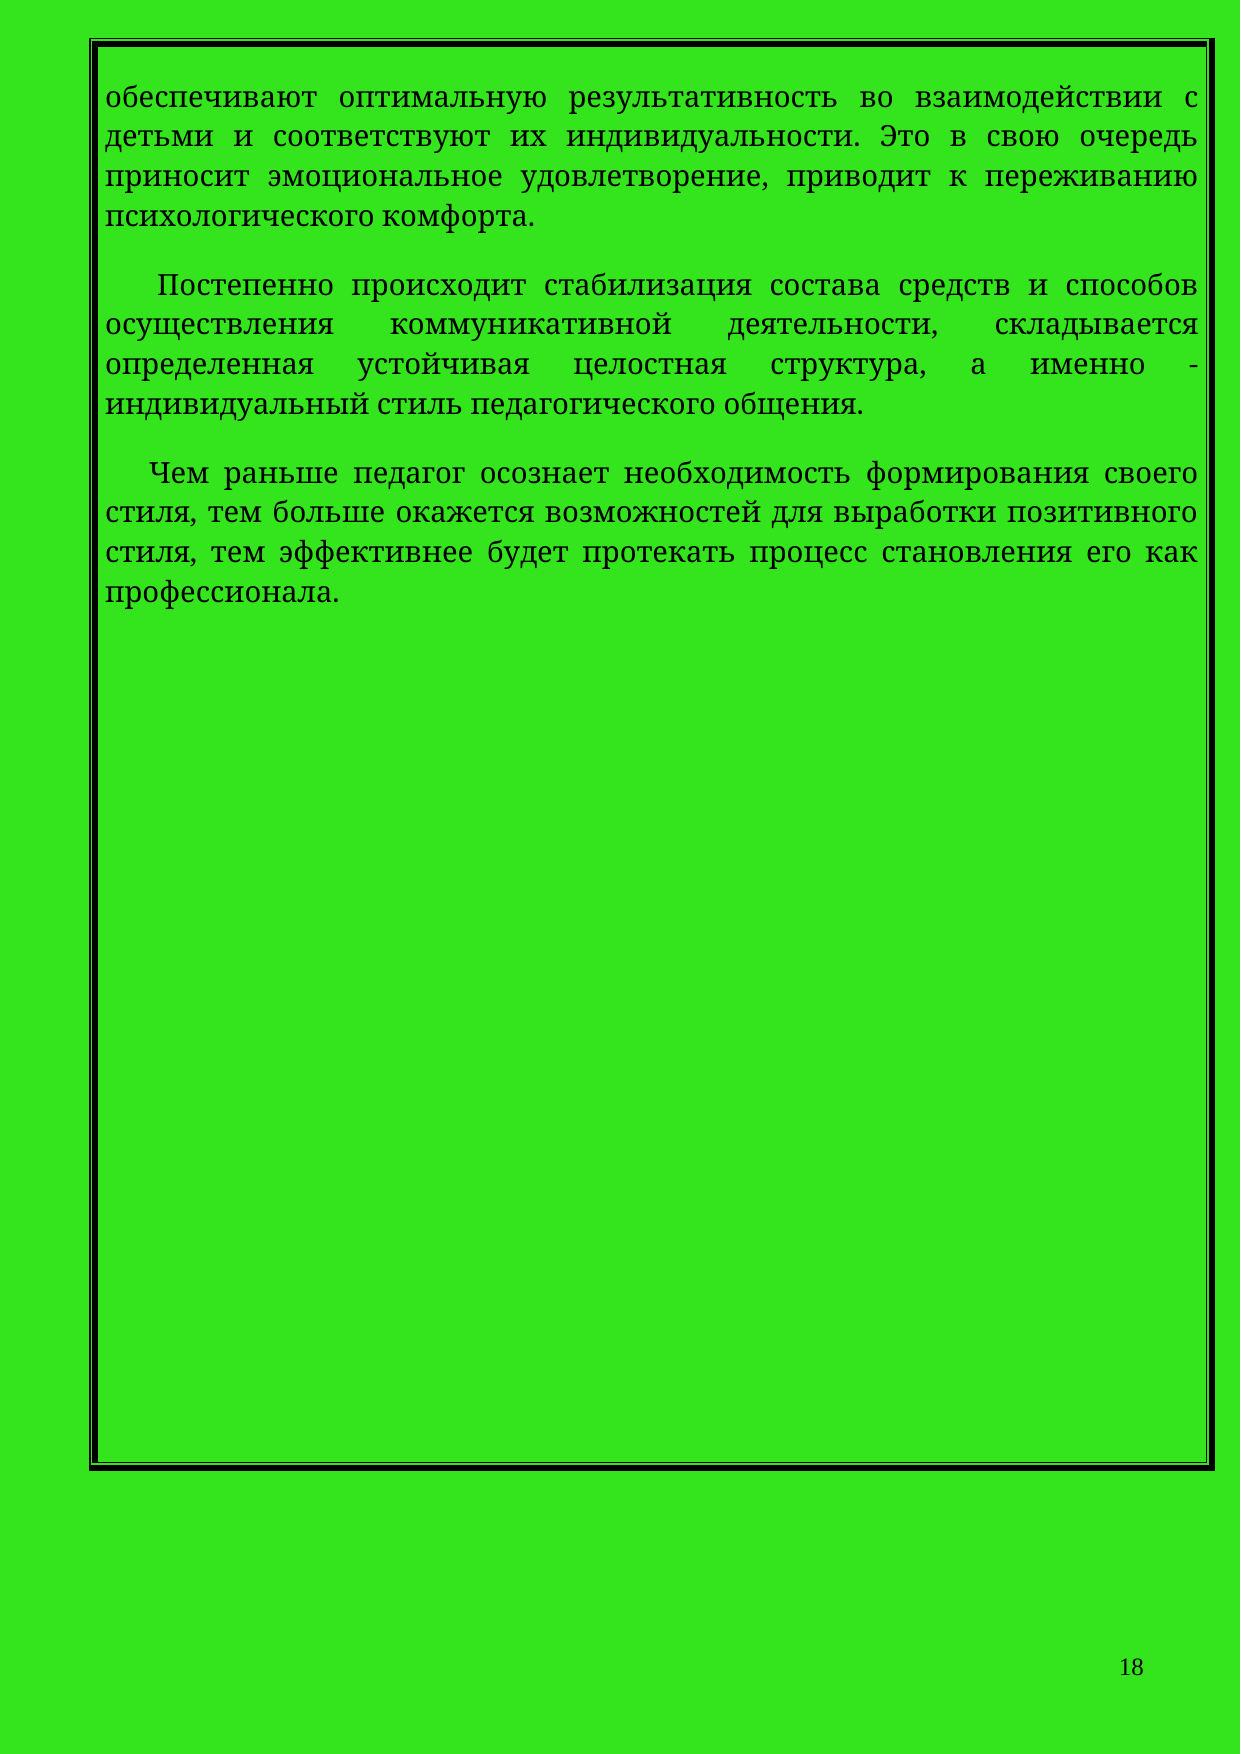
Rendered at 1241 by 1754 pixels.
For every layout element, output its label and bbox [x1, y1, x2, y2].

table_header [98, 47, 1206, 1462]
